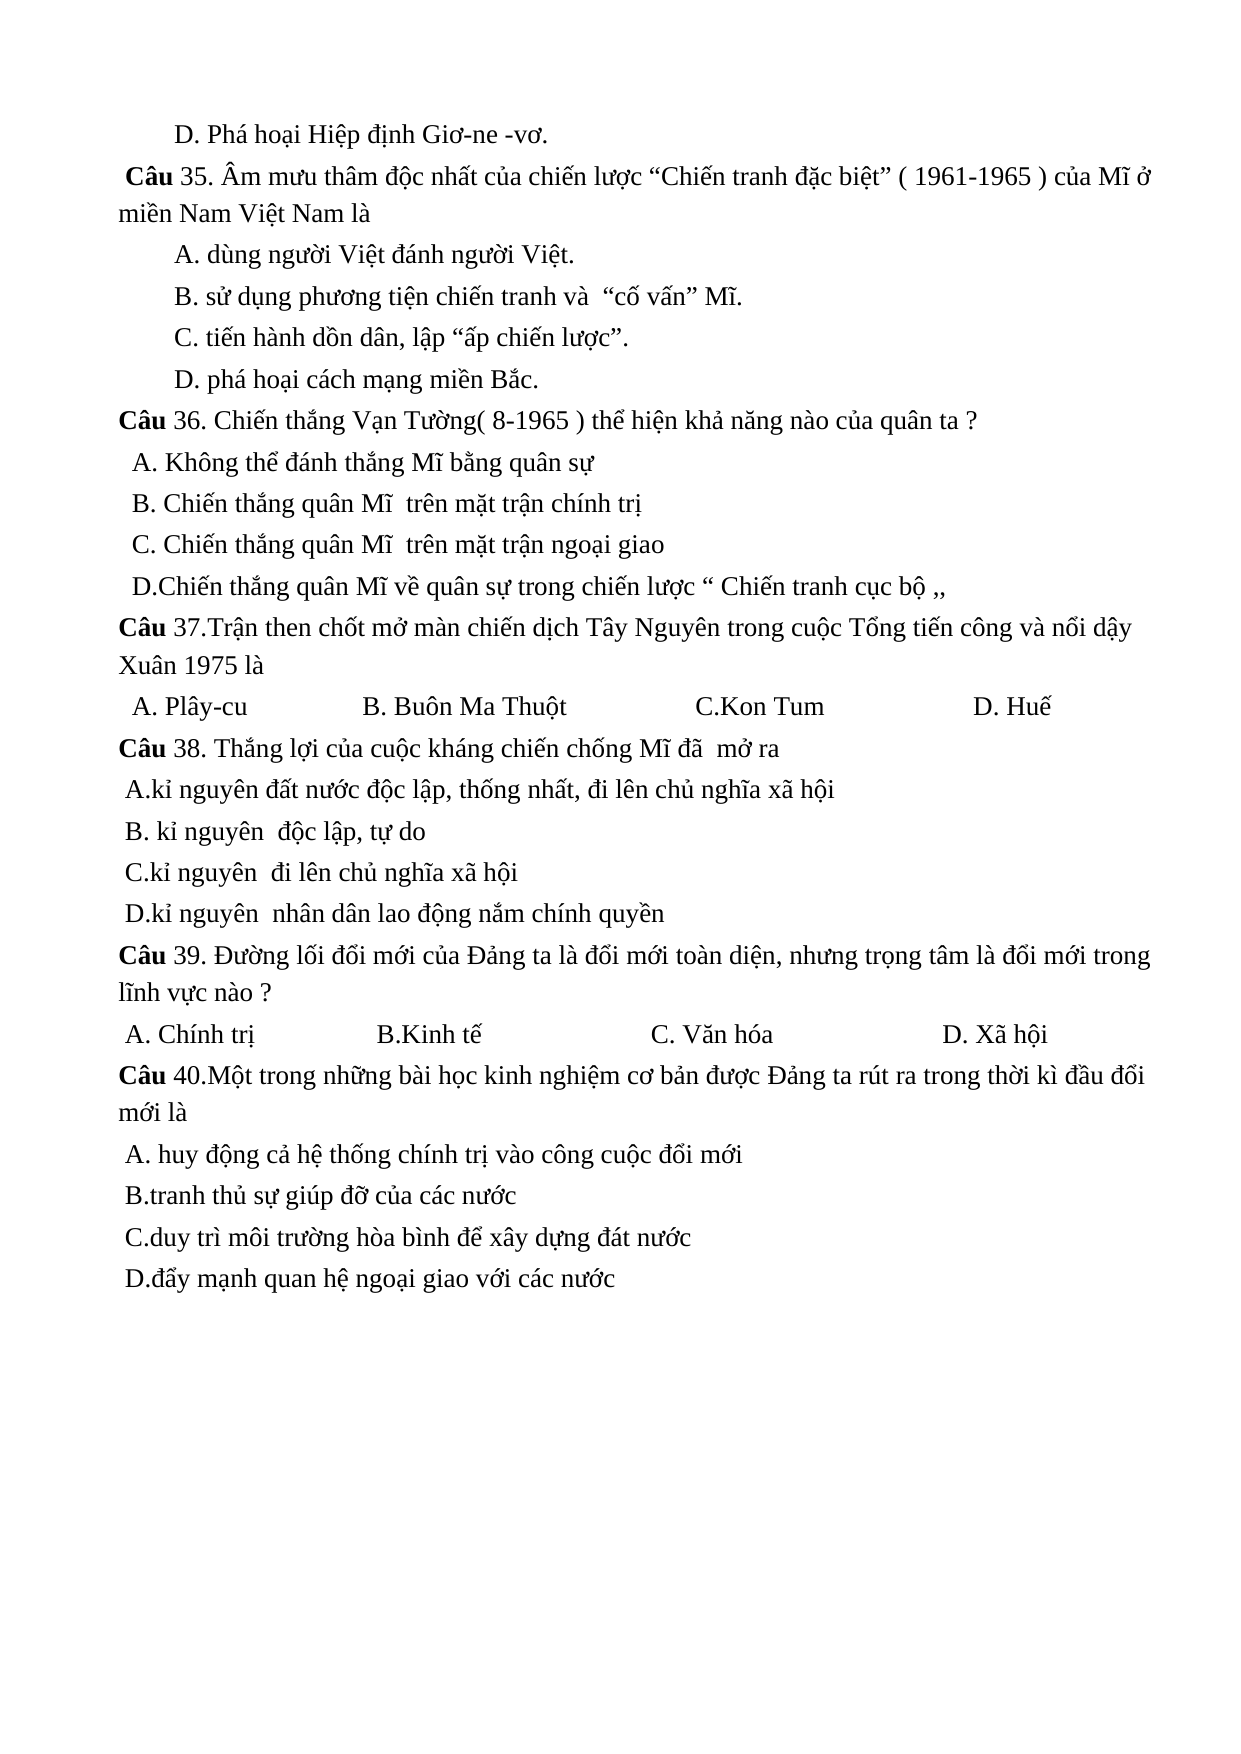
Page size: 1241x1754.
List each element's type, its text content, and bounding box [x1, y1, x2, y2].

text B.tranh thủ sự giúp đỡ của các nước [118, 1179, 1181, 1211]
text D.Chiến thắng quân Mĩ về quân sự trong chiến lược “ Chiến tranh cục bộ ,, [118, 570, 1181, 601]
text C. tiến hành dồn dân, lập “ấp chiến lược”. [118, 321, 1181, 352]
text A. Plây-cu B. Buôn Ma Thuột C.Kon Tum D. Huế [118, 690, 1181, 721]
text C.kỉ nguyên đi lên chủ nghĩa xã hội [118, 856, 1181, 887]
text C. Chiến thắng quân Mĩ trên mặt trận ngoại giao [118, 528, 1181, 560]
text C.duy trì môi trường hòa bình để xây dựng đát nước [118, 1221, 1181, 1252]
text Câu 37.Trận then chốt mở màn chiến dịch Tây Nguyên trong cuộc Tổng tiến công và nổi dậy Xuân 1975 là [118, 611, 1181, 680]
text D.kỉ nguyên nhân dân lao động nắm chính quyền [118, 897, 1181, 929]
text A. huy động cả hệ thống chính trị vào công cuộc đổi mới [118, 1138, 1181, 1169]
text B. Chiến thắng quân Mĩ trên mặt trận chính trị [118, 487, 1181, 518]
text D.đẩy mạnh quan hệ ngoại giao với các nước [118, 1262, 1181, 1293]
text A. dùng người Việt đánh người Việt. [118, 238, 1181, 269]
text D. Phá hoại Hiệp định Giơ-ne -vơ. [118, 118, 1181, 149]
text Câu 36. Chiến thắng Vạn Tường( 8-1965 ) thể hiện khả năng nào của quân ta ? [118, 404, 1181, 435]
text D. phá hoại cách mạng miền Bắc. [118, 363, 1181, 394]
text A. Không thể đánh thắng Mĩ bằng quân sự [118, 446, 1181, 477]
text Câu 38. Thắng lợi của cuộc kháng chiến chống Mĩ đã mở ra [118, 732, 1181, 763]
text B. sử dụng phương tiện chiến tranh và “cố vấn” Mĩ. [118, 280, 1181, 311]
text A.kỉ nguyên đất nước độc lập, thống nhất, đi lên chủ nghĩa xã hội [118, 773, 1181, 804]
text Câu 35. Âm mưu thâm độc nhất của chiến lược “Chiến tranh đặc biệt” ( 1961-1965 ) của Mĩ ở miền Nam Việt Nam là [118, 159, 1181, 228]
text A. Chính trị B.Kinh tế C. Văn hóa D. Xã hội [118, 1018, 1181, 1049]
text B. kỉ nguyên độc lập, tự do [118, 814, 1181, 846]
text Câu 40.Một trong những bài học kinh nghiệm cơ bản được Đảng ta rút ra trong thời kì đầu đổi mới là [118, 1059, 1181, 1128]
text Câu 39. Đường lối đổi mới của Đảng ta là đổi mới toàn diện, nhưng trọng tâm là đổi mới trong lĩnh vực nào ? [118, 939, 1181, 1007]
